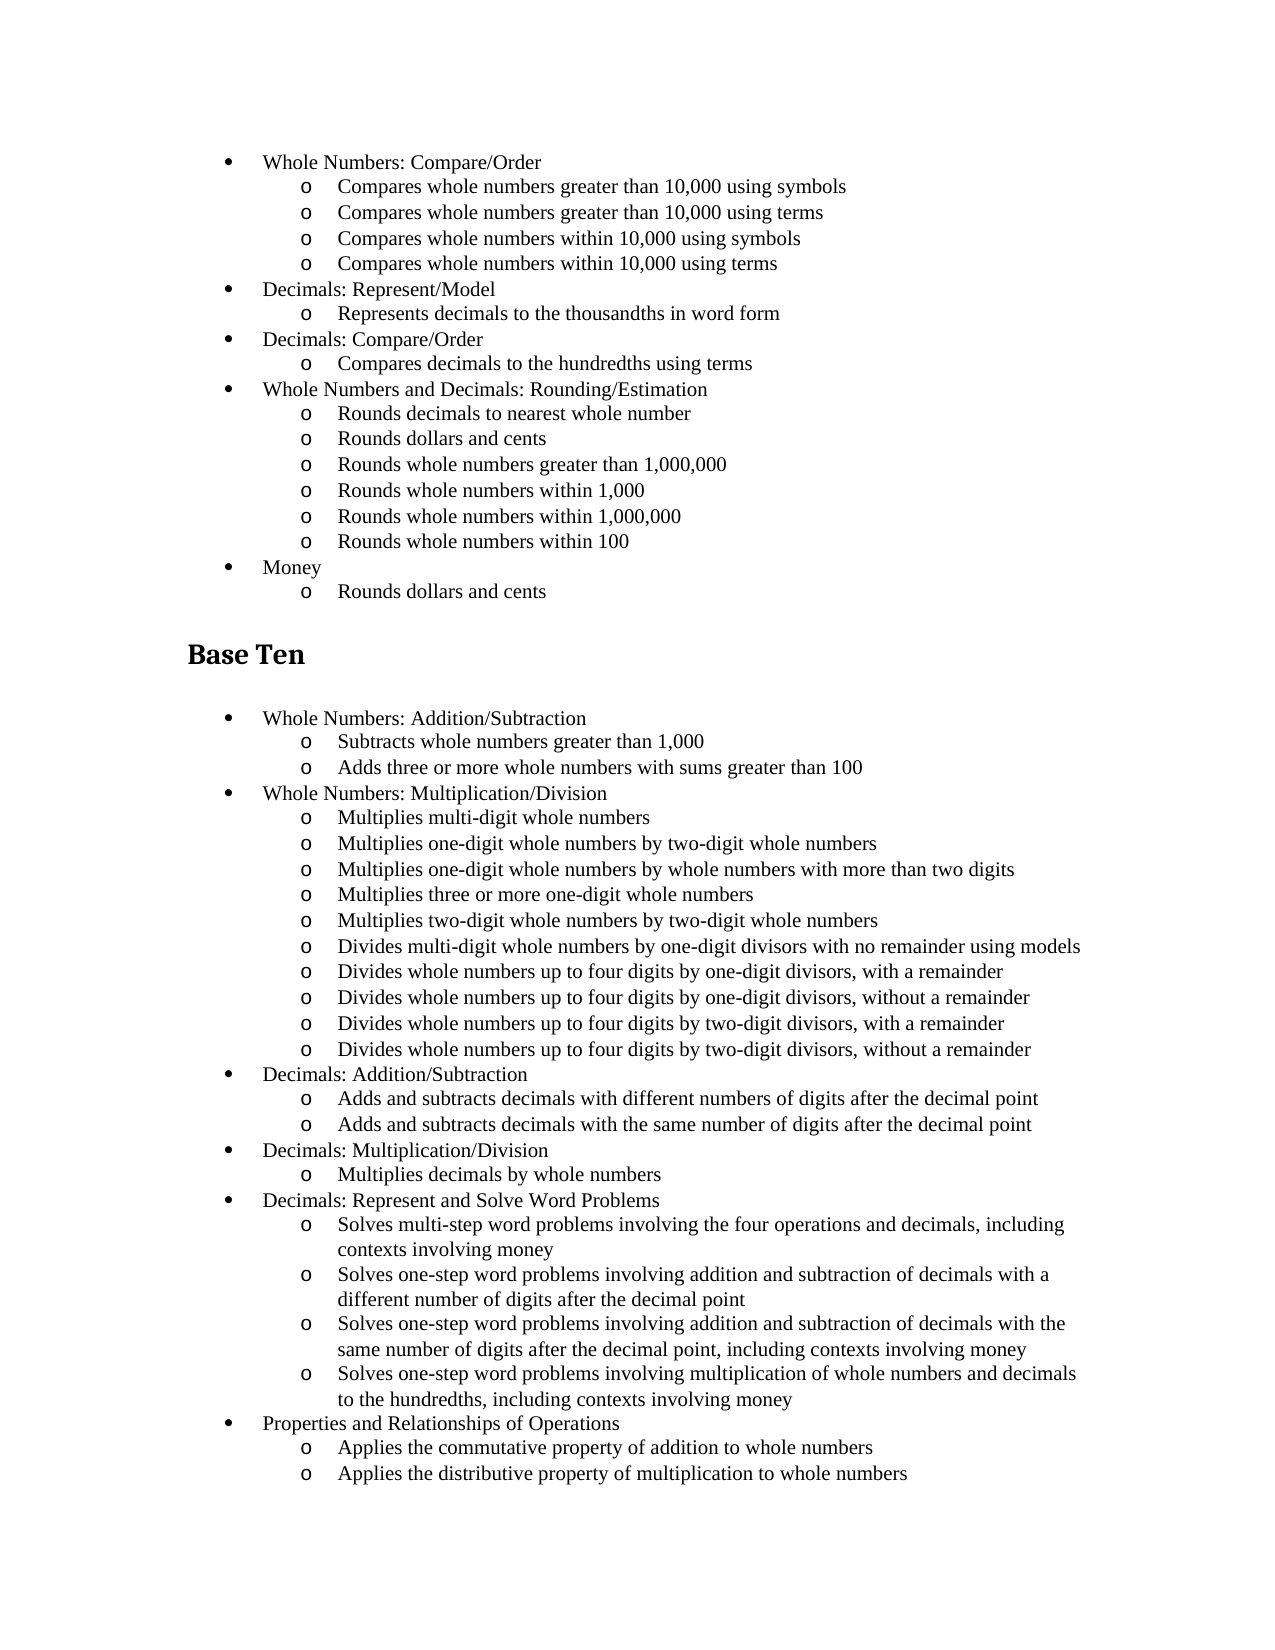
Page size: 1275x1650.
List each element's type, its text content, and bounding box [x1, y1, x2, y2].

list Multiplies two-digit whole numbers by two-digit whole numbers [300, 908, 1087, 934]
list Adds and subtracts decimals with the same number of digits after the decimal point [300, 1112, 1087, 1138]
list Whole Numbers: Addition/Subtraction [225, 705, 1087, 729]
list Solves one-step word problems involving addition and subtraction of decimals with the same number of digits after the decimal point, including contexts involving money [300, 1311, 1087, 1361]
list Adds and subtracts decimals with different numbers of digits after the decimal point [300, 1086, 1087, 1112]
list Compares decimals to the hundredths using terms [300, 351, 1087, 377]
list Multiplies three or more one-digit whole numbers [300, 882, 1087, 908]
list Divides multi-digit whole numbers by one-digit divisors with no remainder using models [300, 934, 1087, 959]
list Rounds dollars and cents [300, 426, 1087, 452]
list Decimals: Represent/Model [225, 277, 1087, 301]
list Divides whole numbers up to four digits by two-digit divisors, without a remainder [300, 1037, 1087, 1062]
list Multiplies one-digit whole numbers by whole numbers with more than two digits [300, 856, 1087, 882]
list Properties and Relationships of Operations [225, 1411, 1087, 1435]
list Applies the distributive property of multiplication to whole numbers [300, 1461, 1087, 1486]
list Decimals: Addition/Subtraction [225, 1062, 1087, 1086]
list Multiplies multi-digit whole numbers [300, 805, 1087, 831]
list Rounds whole numbers within 1,000,000 [300, 503, 1087, 529]
list Decimals: Compare/Order [225, 327, 1087, 351]
list Divides whole numbers up to four digits by two-digit divisors, with a remainder [300, 1011, 1087, 1037]
list Decimals: Multiplication/Division [225, 1138, 1087, 1162]
text Base Ten [187, 638, 1087, 672]
list Compares whole numbers greater than 10,000 using terms [300, 200, 1087, 226]
list Represents decimals to the thousandths in word form [300, 301, 1087, 327]
list Solves one-step word problems involving multiplication of whole numbers and decimals to the hundredths, including contexts involving money [300, 1361, 1087, 1411]
list Decimals: Represent and Solve Word Problems [225, 1188, 1087, 1212]
list Rounds whole numbers within 1,000 [300, 478, 1087, 503]
list Rounds whole numbers within 100 [300, 529, 1087, 555]
list Divides whole numbers up to four digits by one-digit divisors, with a remainder [300, 959, 1087, 985]
list Applies the commutative property of addition to whole numbers [300, 1435, 1087, 1461]
list Adds three or more whole numbers with sums greater than 100 [300, 755, 1087, 781]
list Whole Numbers and Decimals: Rounding/Estimation [225, 377, 1087, 401]
list Multiplies one-digit whole numbers by two-digit whole numbers [300, 831, 1087, 856]
list Rounds decimals to nearest whole number [300, 401, 1087, 426]
list Divides whole numbers up to four digits by one-digit divisors, without a remainder [300, 985, 1087, 1011]
list Whole Numbers: Compare/Order [225, 150, 1087, 174]
list Solves one-step word problems involving addition and subtraction of decimals with a different number of digits after the decimal point [300, 1261, 1087, 1311]
list Compares whole numbers within 10,000 using terms [300, 251, 1087, 277]
list Subtracts whole numbers greater than 1,000 [300, 729, 1087, 755]
list Whole Numbers: Multiplication/Division [225, 781, 1087, 805]
list Rounds dollars and cents [300, 579, 1087, 605]
list Rounds whole numbers greater than 1,000,000 [300, 452, 1087, 478]
list Compares whole numbers within 10,000 using symbols [300, 226, 1087, 251]
list Compares whole numbers greater than 10,000 using symbols [300, 174, 1087, 200]
list Multiplies decimals by whole numbers [300, 1162, 1087, 1188]
list Money [225, 555, 1087, 579]
list Solves multi-step word problems involving the four operations and decimals, including contexts involving money [300, 1212, 1087, 1261]
